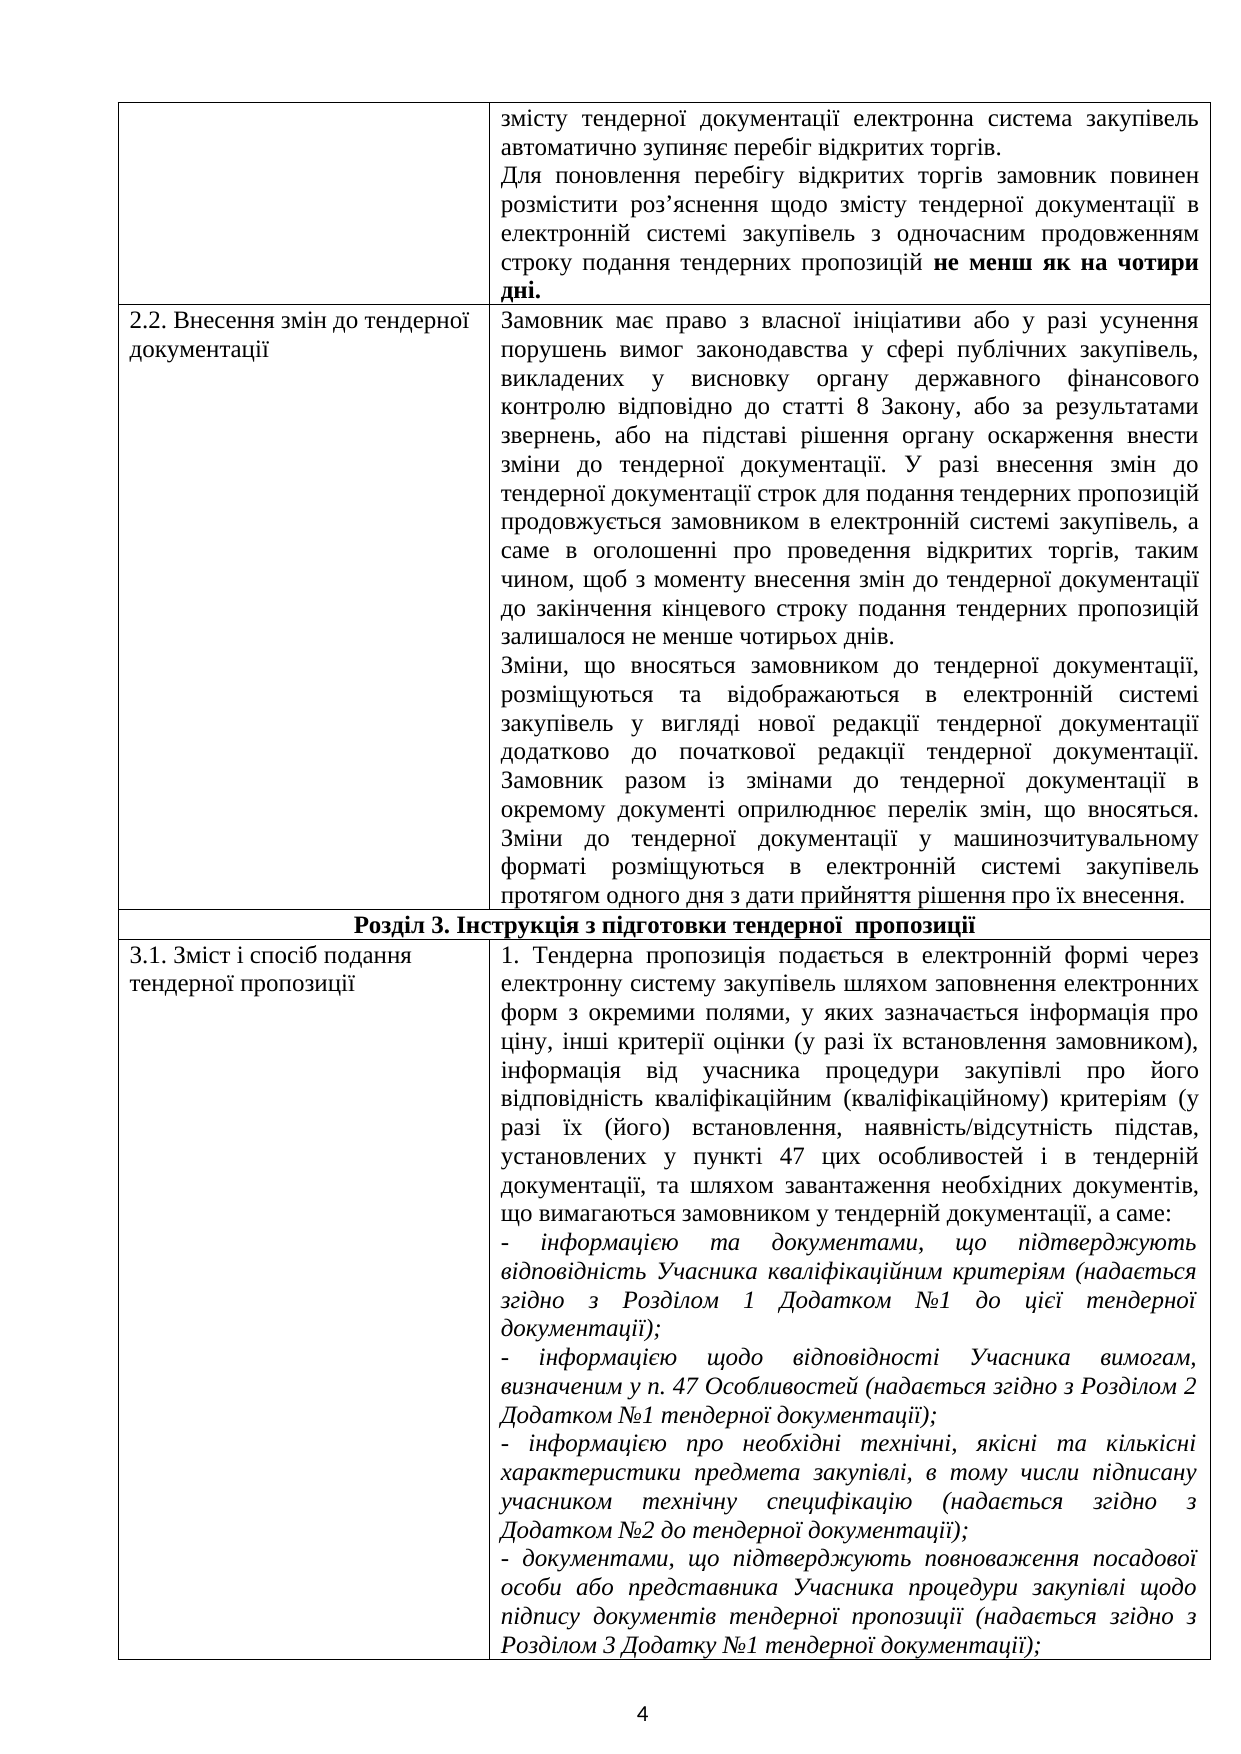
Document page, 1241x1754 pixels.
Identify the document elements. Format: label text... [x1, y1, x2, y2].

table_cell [119, 940, 489, 1658]
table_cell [490, 103, 1210, 304]
table_cell Розділ 3. Інструкція з підготовки тендерної пропозиції [119, 910, 1210, 939]
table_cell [490, 940, 1210, 1658]
table_cell Замовник має право з власної ініціативи або у разі усунення порушень вимог законодавства у сфері публічних закупівель, викладених у висновку органу державного фінансового контролю відповідно до статті 8 Закону, або за результатами звернень, або на підставі рішення органу оскарження внести зміни до тендерної документації. У разі внесення змін до тендерної документації строк для подання тендерних пропозицій продовжується замовником в електронній системі закупівель, а саме в оголошенні про проведення відкритих торгів, таким чином, щоб з моменту внесення змін до тендерної документації до закінчення кінцевого строку подання тендерних пропозицій залишалося не менше чотирьох днів. Зміни, що вносяться замовником до тендерної документації, розміщуються та відображаються в електронній системі закупівель у вигляді нової редакції тендерної документації додатково до початкової редакції тендерної документації. Замовник разом із змінами до тендерної документації в окремому документі оприлюднює перелік змін, що вносяться. Зміни до тендерної документації у машинозчитувальному форматі розміщуються в електронній системі закупівель протягом одного дня з дати прийняття рішення про їх внесення. [490, 305, 1210, 909]
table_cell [119, 103, 489, 304]
table_cell 2.2. Внесення змін до тендерної документації [119, 305, 489, 909]
